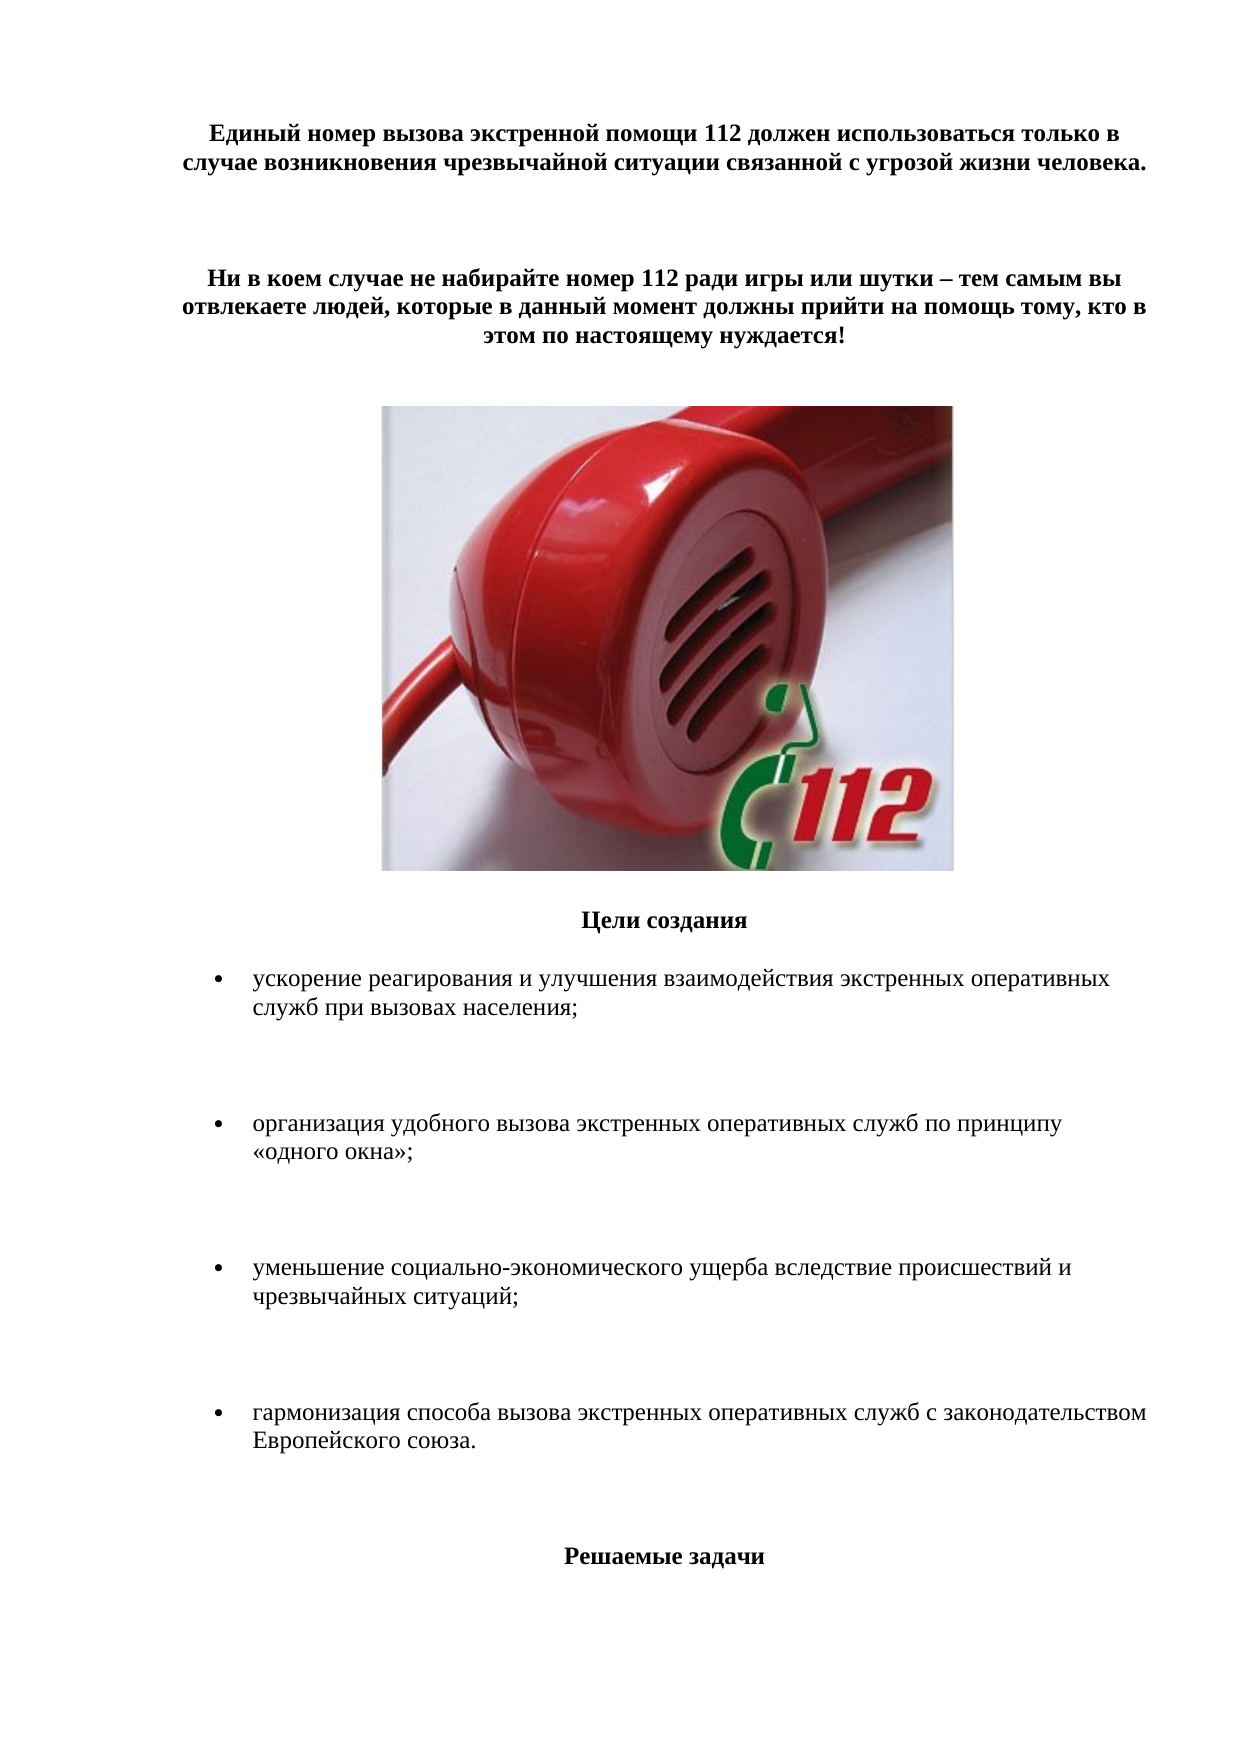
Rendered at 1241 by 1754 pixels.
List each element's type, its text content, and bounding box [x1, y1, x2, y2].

list организация удобного вызова экстренных оперативных служб по принципу «одного окна»; [215, 1108, 1152, 1165]
text Цели создания [177, 905, 1152, 934]
text Единый номер вызова экстренной помощи 112 должен использоваться только в случае возникновения чрезвычайной ситуации связанной с угрозой жизни человека. [177, 118, 1152, 176]
list уменьшение социально-экономического ущерба вследствие происшествий и чрезвычайных ситуаций; [215, 1252, 1152, 1310]
list гармонизация способа вызова экстренных оперативных служб с законодательством Европейского союза. [215, 1397, 1152, 1454]
text Решаемые задачи [177, 1541, 1152, 1570]
picture [381, 406, 954, 871]
list ускорение реагирования и улучшения взаимодействия экстренных оперативных служб при вызовах населения; [215, 963, 1152, 1021]
